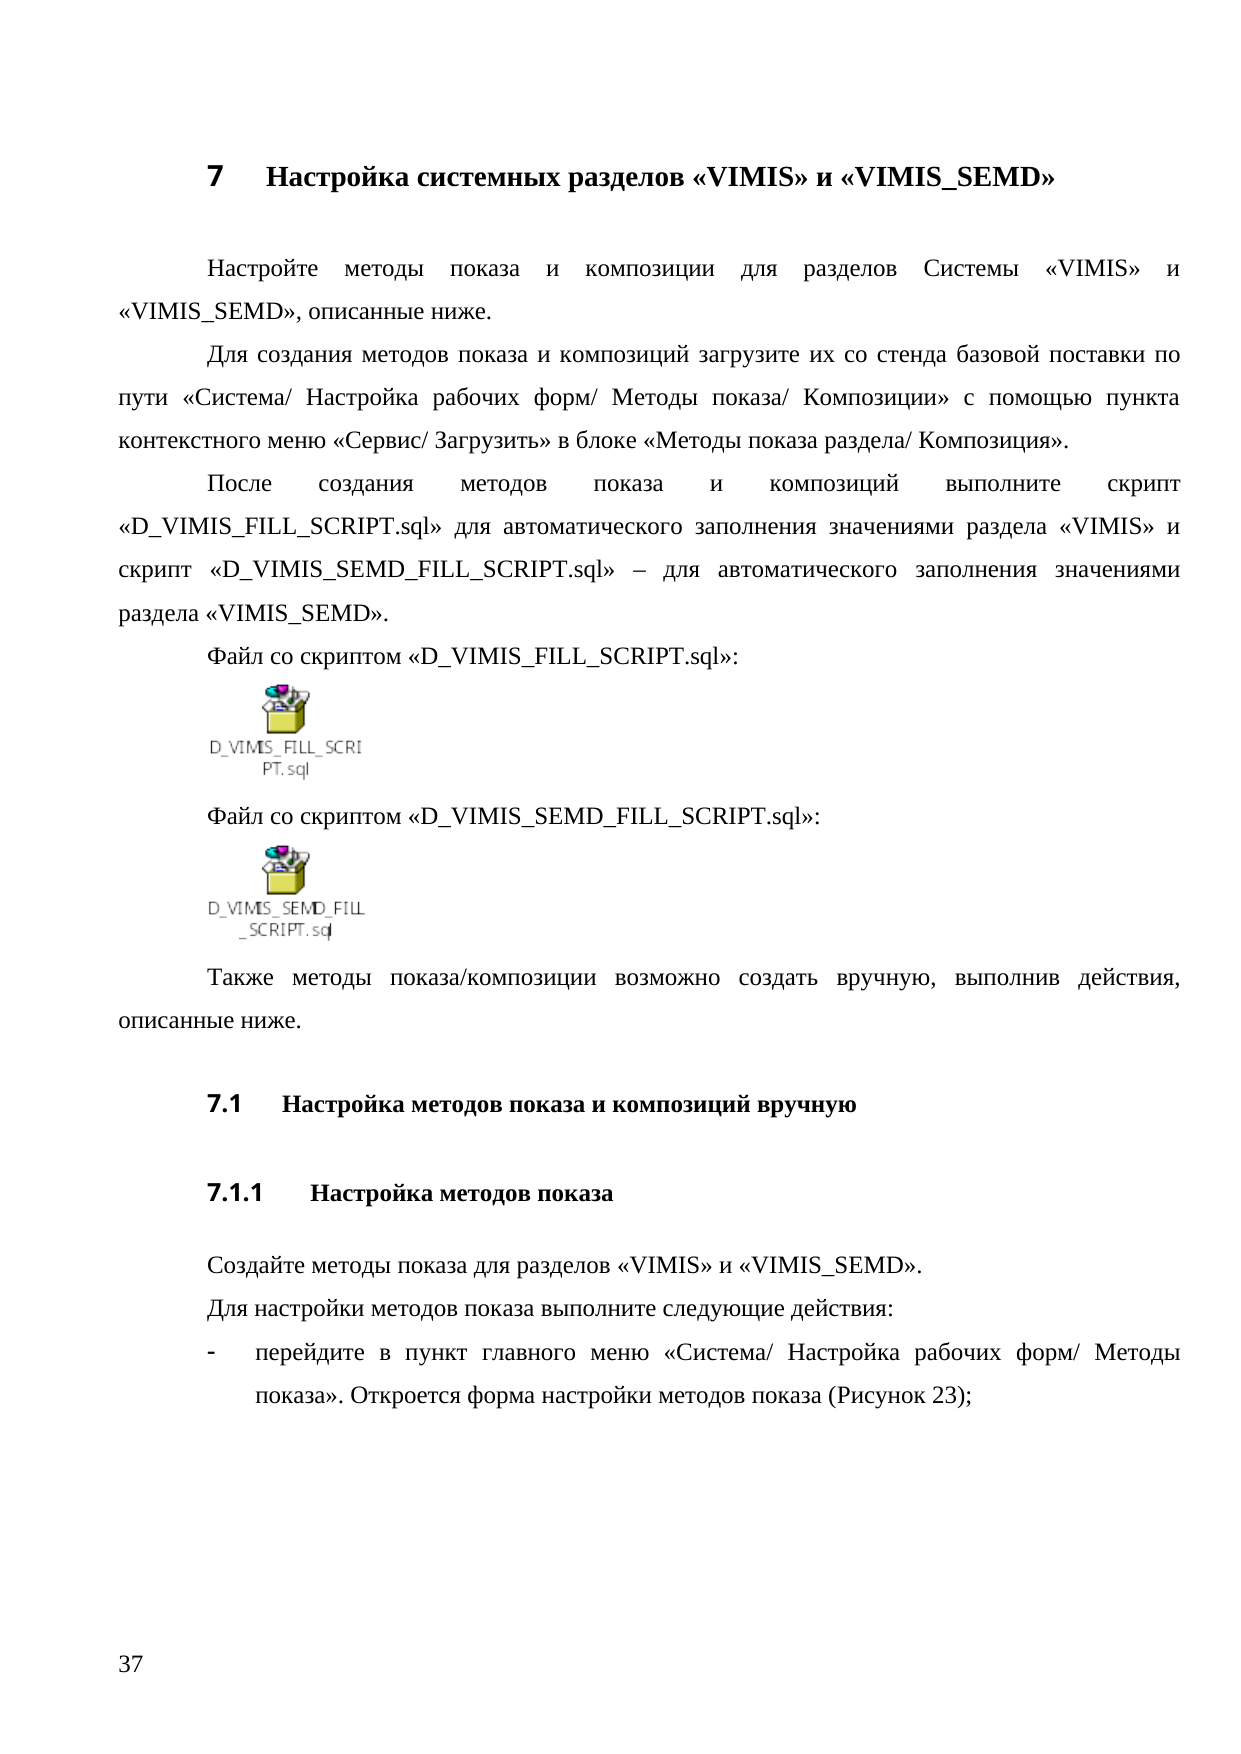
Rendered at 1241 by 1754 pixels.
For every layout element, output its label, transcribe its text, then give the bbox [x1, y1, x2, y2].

text Также методы показа/композиции возможно создать вручную, выполнив действия, описанные ниже. [118, 962, 1181, 1034]
text Для создания методов показа и композиций загрузите их со стенда базовой поставки по пути «Система/ Настройка рабочих форм/ Методы показа/ Композиции» с помощью пункта контекстного меню «Сервис/ Загрузить» в блоке «Методы показа раздела/ Композиция». [118, 339, 1181, 454]
subtitle Настройка методов показа и композиций вручную [207, 1086, 1181, 1120]
text После создания методов показа и композиций выполните скрипт «D_VIMIS_FILL_SCRIPT.sql» для автоматического заполнения значениями раздела «VIMIS» и скрипт «D_VIMIS_SEMD_FILL_SCRIPT.sql» – для автоматического заполнения значениями раздела «VIMIS_SEMD». [118, 468, 1181, 626]
title Файл со скриптом «D_VIMIS_SEMD_FILL_SCRIPT.sql»: [118, 801, 1181, 830]
subtitle Настройка методов показа [207, 1174, 1181, 1208]
text Создайте методы показа для разделов «VIMIS» и «VIMIS_SEMD». [118, 1250, 1181, 1279]
list перейдите в пункт главного меню «Система/ Настройка рабочих форм/ Методы показа». Откроется форма настройки методов показа (Рисунок 23); [207, 1337, 1181, 1408]
title Для настройки методов показа выполните следующие действия: [118, 1293, 1181, 1322]
title Файл со скриптом «D_VIMIS_FILL_SCRIPT.sql»: [118, 641, 1181, 669]
subtitle Настройка системных разделов «VIMIS» и «VIMIS_SEMD» [207, 156, 1181, 195]
text Настройте методы показа и композиции для разделов Системы «VIMIS» и «VIMIS_SEMD», описанные ниже. [118, 253, 1181, 324]
